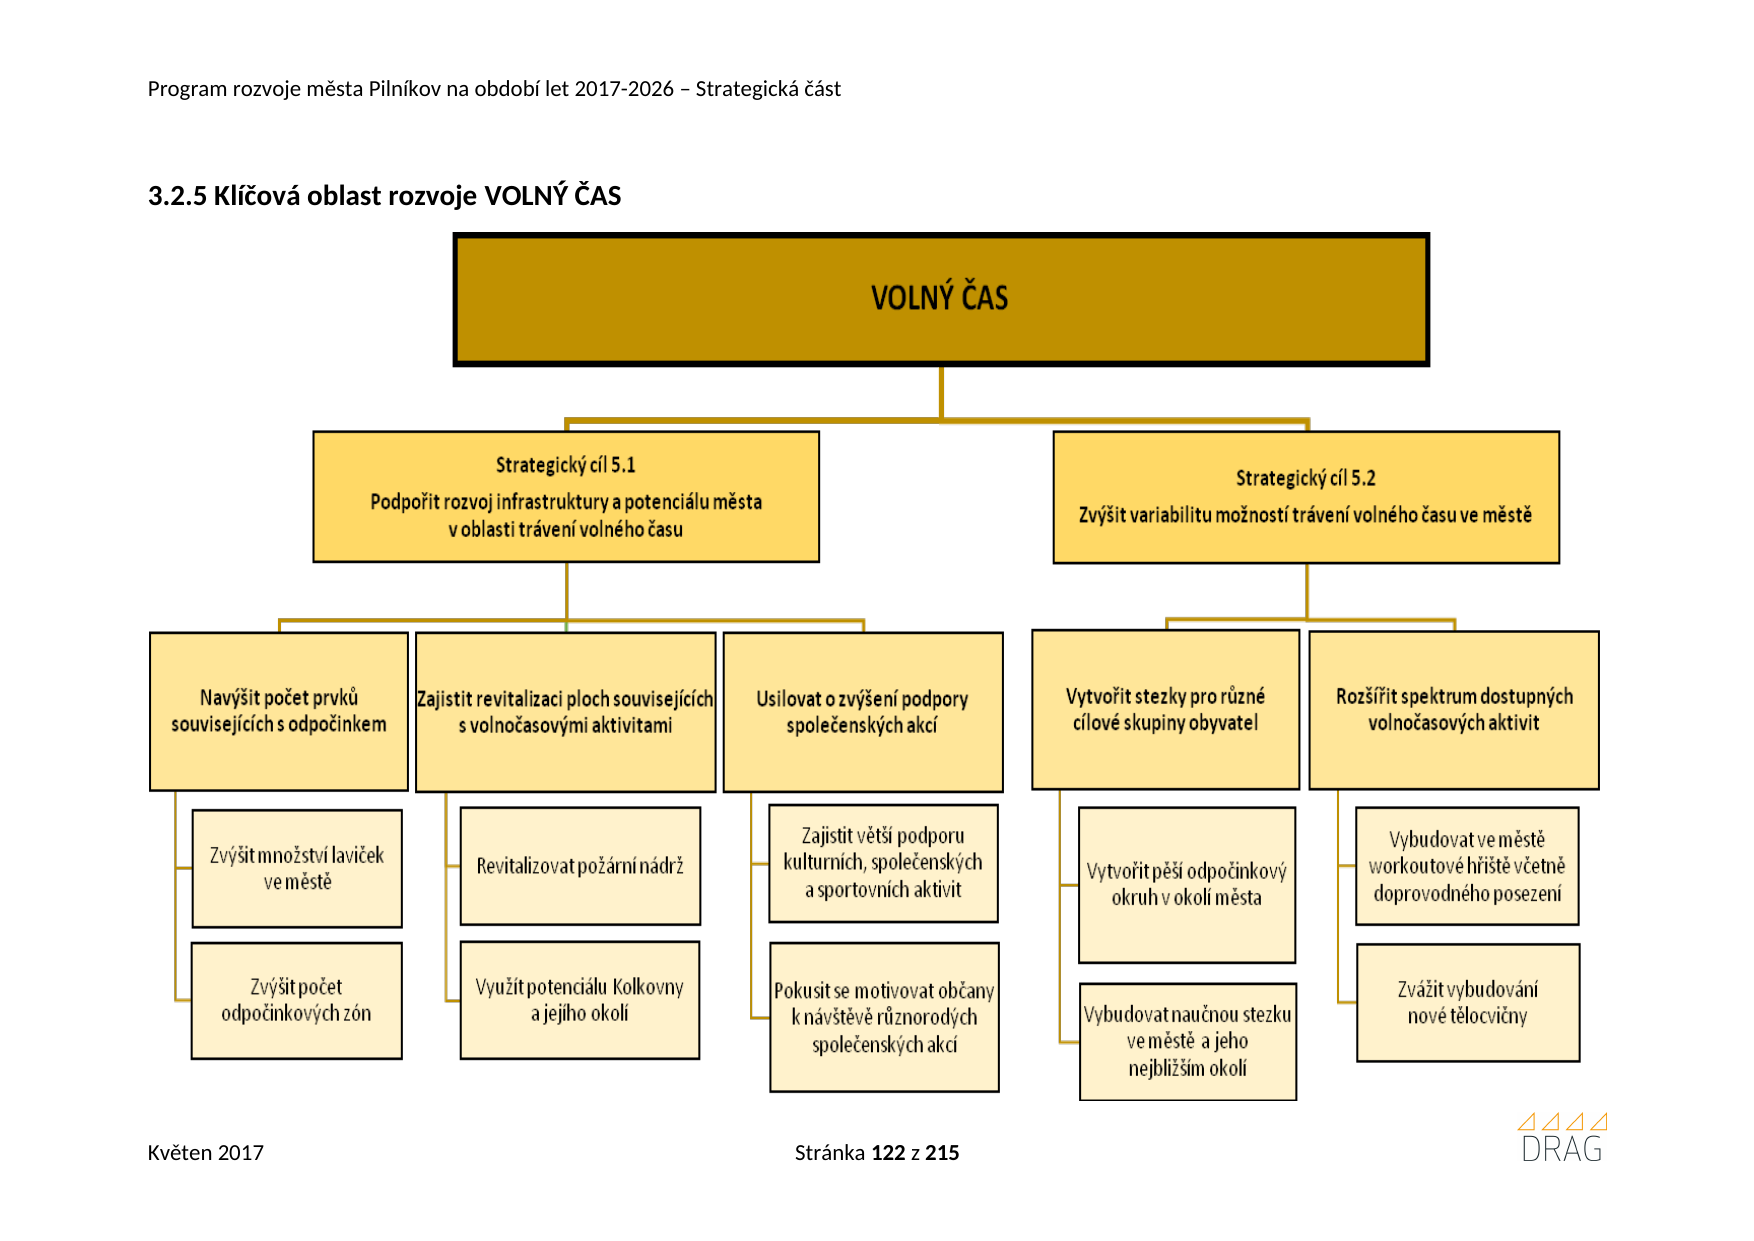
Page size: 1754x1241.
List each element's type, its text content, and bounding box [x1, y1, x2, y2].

picture [1517, 1112, 1607, 1161]
subtitle 3.2.5 Klíčová oblast rozvoje VOLNÝ ČAS [148, 177, 1606, 213]
picture [147, 232, 1602, 1101]
